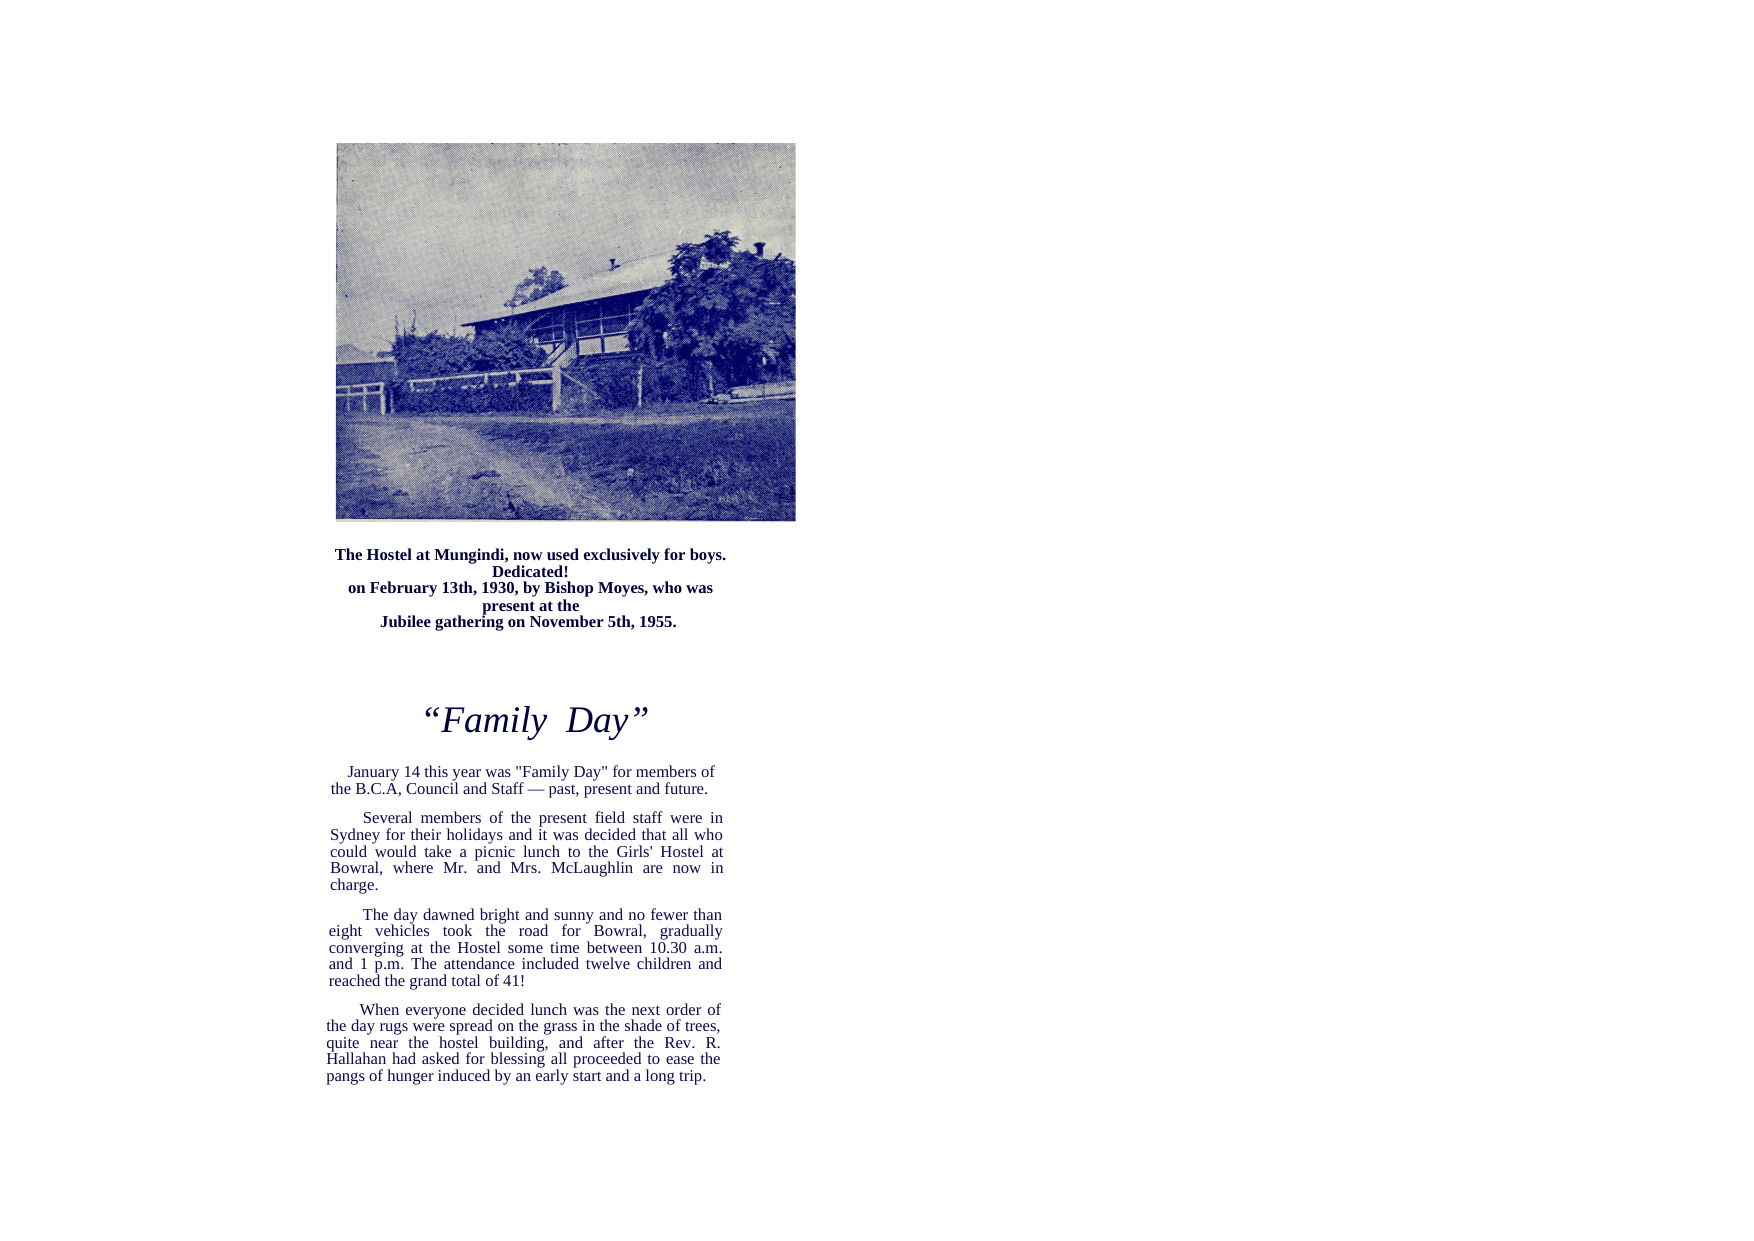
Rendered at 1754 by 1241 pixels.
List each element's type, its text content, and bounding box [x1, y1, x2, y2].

text on February 13th, 1930, by Bishop Moyes, who was present at the [333, 580, 728, 614]
text Jubilee gathering on November 5th, 1955. [329, 614, 728, 631]
text The day dawned bright and sunny and no fewer than eight vehicles took the road for Bowral, gradually converging at the Hostel some time between 10.30 a.m. and 1 p.m. The attendance included twelve children and reached the grand total of 41! [329, 907, 723, 989]
text January 14 this year was "Family Day" for members of the B.C.A, Council and Staff — past, present and future. [331, 764, 728, 798]
text When everyone decided lunch was the next order of the day rugs were spread on the grass in the shade of trees, quite near the hostel building, and after the Rev. R. Hallahan had asked for blessing all proceeded to ease the pangs of hunger induced by an early start and a long trip. [326, 1002, 722, 1084]
text The Hostel at Mungindi, now used exclusively for boys. Dedicated! [333, 546, 728, 580]
picture [335, 143, 796, 522]
text Several members of the present field staff were in Sydney for their holidays and it was decided that all who could would take a picnic lunch to the Girls' Hostel at Bowral, where Mr. and Mrs. McLaughlin are now in charge. [330, 810, 724, 894]
text “Family Day” [342, 697, 728, 741]
